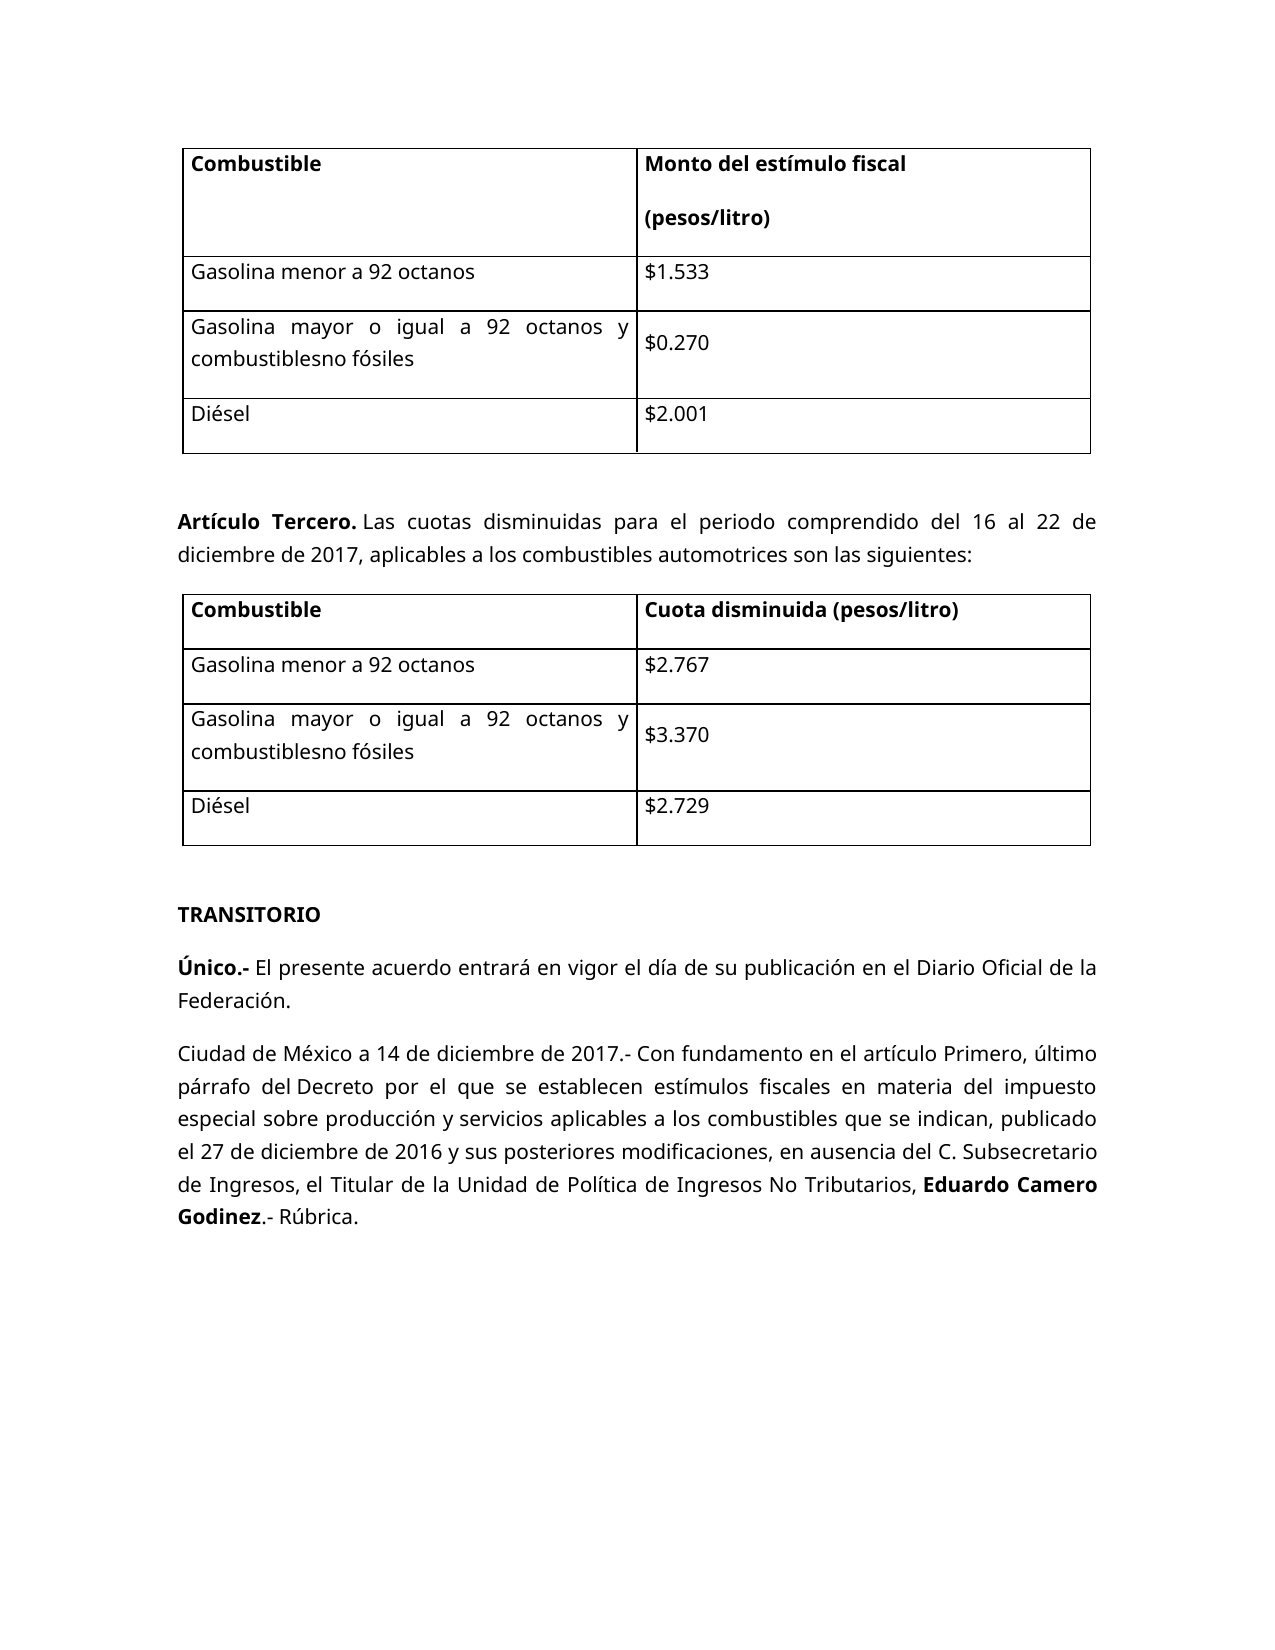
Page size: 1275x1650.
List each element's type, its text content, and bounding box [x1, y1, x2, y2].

table_cell $2.001 [638, 399, 1090, 452]
table_cell Gasolina menor a 92 octanos [184, 257, 636, 310]
table_cell $0.270 [638, 312, 1090, 398]
table_cell Gasolina mayor o igual a 92 octanos y combustiblesno fósiles [184, 705, 636, 790]
table_cell Gasolina mayor o igual a 92 octanos y combustiblesno fósiles [184, 312, 636, 398]
table_cell $1.533 [638, 257, 1090, 310]
text Ciudad de México a 14 de diciembre de 2017.- Con fundamento en el artículo Primero, último párrafo del Decreto por el que se establecen estímulos fiscales en materia del impuesto especial sobre producción y servicios aplicables a los combustibles que se indican, publicado el 27 de diciembre de 2016 y sus posteriores modificaciones, en ausencia del C. Subsecretario de Ingresos, el Titular de la Unidad de Política de Ingresos No Tributarios, Eduardo Camero Godinez.- Rúbrica. [177, 1039, 1098, 1231]
table_cell Gasolina menor a 92 octanos [184, 650, 636, 703]
table_cell $3.370 [638, 705, 1090, 790]
table_header Combustible [184, 149, 636, 256]
text Artículo Tercero. Las cuotas disminuidas para el periodo comprendido del 16 al 22 de diciembre de 2017, aplicables a los combustibles automotrices son las siguientes: [177, 507, 1098, 568]
table_cell $2.767 [638, 650, 1090, 703]
table_header Combustible [184, 595, 636, 648]
table_cell Diésel [184, 792, 636, 845]
table_cell $2.729 [638, 792, 1090, 845]
table_cell Diésel [184, 399, 636, 452]
table_header Cuota disminuida (pesos/litro) [638, 595, 1090, 648]
table_header Monto del estímulo fiscal (pesos/litro) [638, 149, 1090, 256]
text TRANSITORIO [177, 900, 1098, 928]
text Único.- El presente acuerdo entrará en vigor el día de su publicación en el Diario Oficial de la Federación. [177, 953, 1098, 1014]
